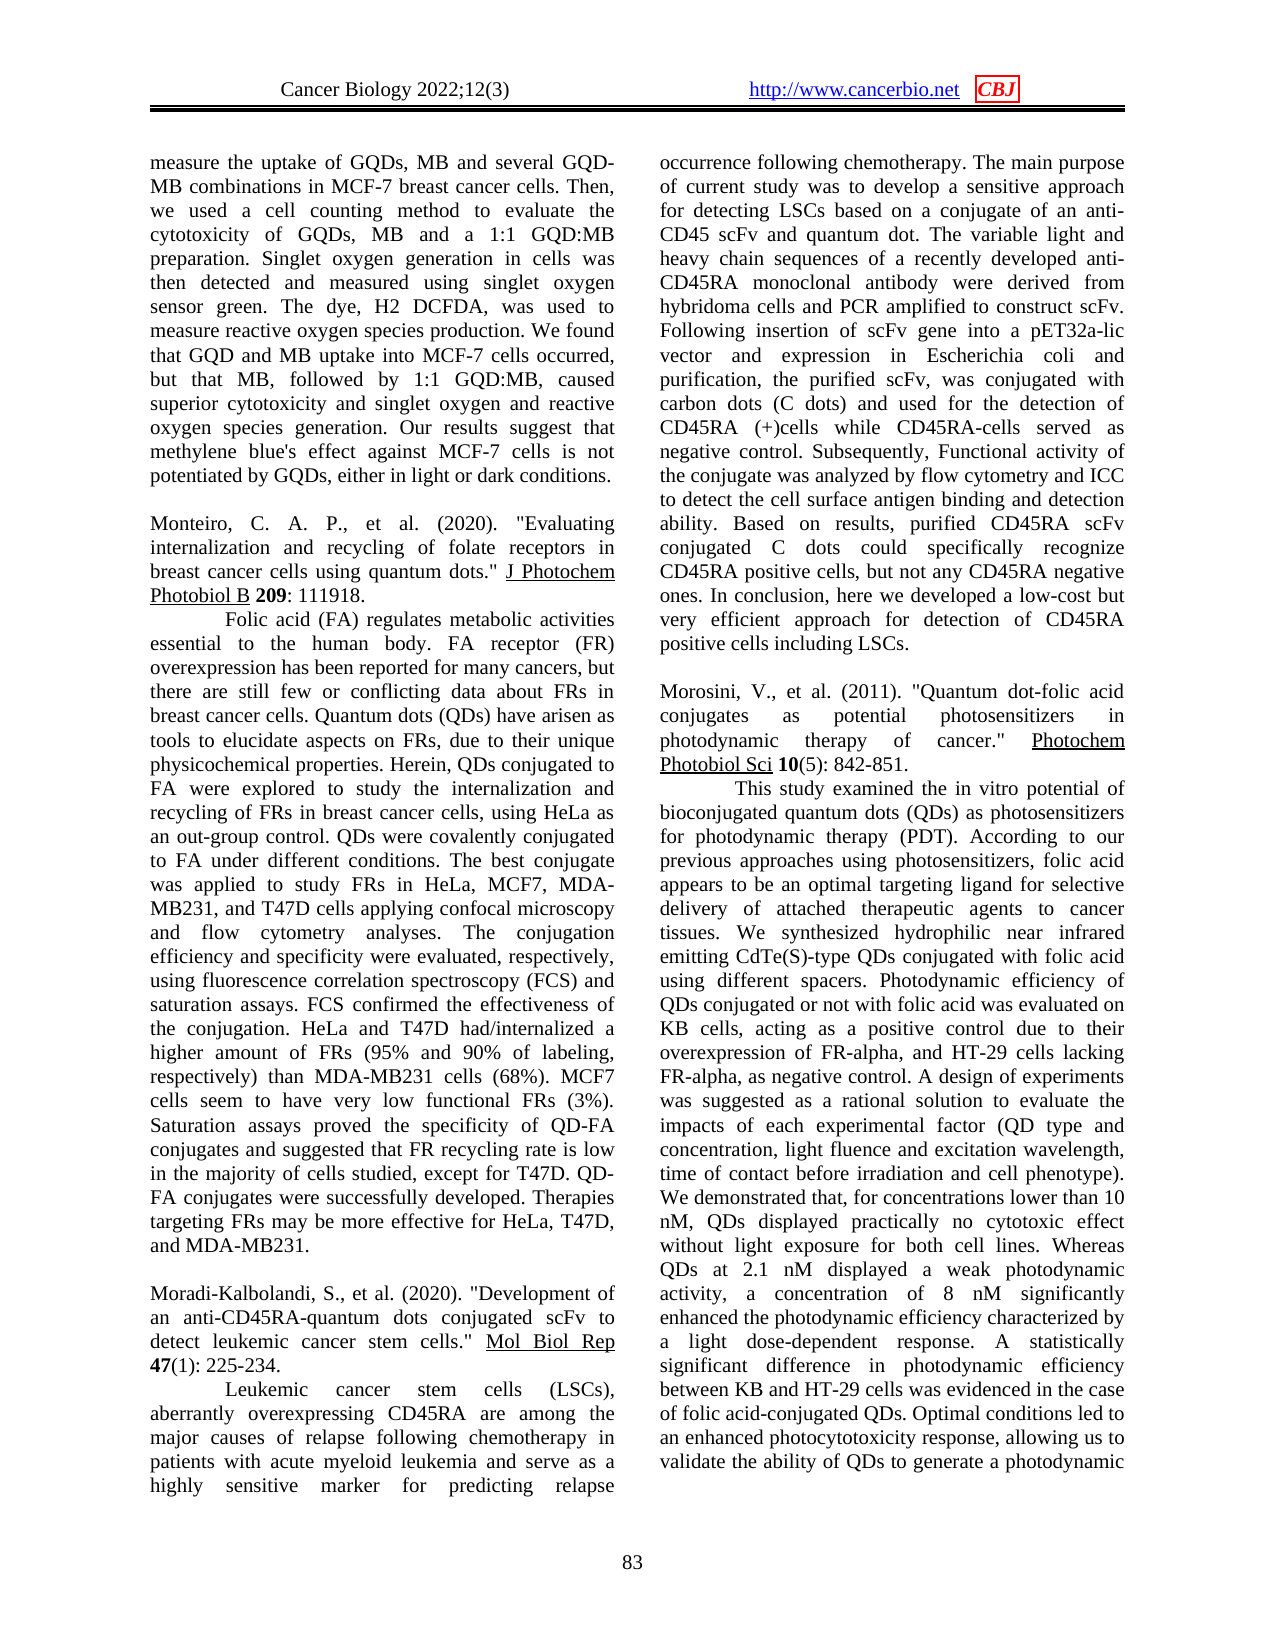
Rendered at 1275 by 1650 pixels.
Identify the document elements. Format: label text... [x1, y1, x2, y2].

text Folic acid (FA) regulates metabolic activities essential to the human body. FA receptor (FR) overexpression has been reported for many cancers, but there are still few or conflicting data about FRs in breast cancer cells. Quantum dots (QDs) have arisen as tools to elucidate aspects on FRs, due to their unique physicochemical properties. Herein, QDs conjugated to FA were explored to study the internalization and recycling of FRs in breast cancer cells, using HeLa as an out-group control. QDs were covalently conjugated to FA under different conditions. The best conjugate was applied to study FRs in HeLa, MCF7, MDA-MB231, and T47D cells applying confocal microscopy and flow cytometry analyses. The conjugation efficiency and specificity were evaluated, respectively, using fluorescence correlation spectroscopy (FCS) and saturation assays. FCS confirmed the effectiveness of the conjugation. HeLa and T47D had/internalized a higher amount of FRs (95% and 90% of labeling, respectively) than MDA-MB231 cells (68%). MCF7 cells seem to have very low functional FRs (3%). Saturation assays proved the specificity of QD-FA conjugates and suggested that FR recycling rate is low in the majority of cells studied, except for T47D. QD-FA conjugates were successfully developed. Therapies targeting FRs may be more effective for HeLa, T47D, and MDA-MB231. [150, 607, 615, 1257]
text Morosini, V., et al. (2011). "Quantum dot-folic acid conjugates as potential photosensitizers in photodynamic therapy of cancer." Photochem Photobiol Sci 10(5): 842-851. [659, 679, 1125, 776]
text Monteiro, C. A. P., et al. (2020). "Evaluating internalization and recycling of folate receptors in breast cancer cells using quantum dots." J Photochem Photobiol B 209: 111918. [150, 511, 615, 607]
text Leukemic cancer stem cells (LSCs), aberrantly overexpressing CD45RA are among the major causes of relapse following chemotherapy in patients with acute myeloid leukemia and serve as a highly sensitive marker for predicting relapse occurrence following chemotherapy. The main purpose of current study was to develop a sensitive approach for detecting LSCs based on a conjugate of an anti-CD45 scFv and quantum dot. The variable light and heavy chain sequences of a recently developed anti-CD45RA monoclonal antibody were derived from hybridoma cells and PCR amplified to construct scFv. Following insertion of scFv gene into a pET32a-lic vector and expression in Escherichia coli and purification, the purified scFv, was conjugated with carbon dots (C dots) and used for the detection of CD45RA (+)cells while CD45RA-cells served as negative control. Subsequently, Functional activity of the conjugate was analyzed by flow cytometry and ICC to detect the cell surface antigen binding and detection ability. Based on results, purified CD45RA scFv conjugated C dots could specifically recognize CD45RA positive cells, but not any CD45RA negative ones. In conclusion, here we developed a low-cost but very efficient approach for detection of CD45RA positive cells including LSCs. [659, 150, 1125, 655]
text Moradi-Kalbolandi, S., et al. (2020). "Development of an anti-CD45RA-quantum dots conjugated scFv to detect leukemic cancer stem cells." Mol Biol Rep 47(1): 225-234. [150, 1281, 615, 1377]
